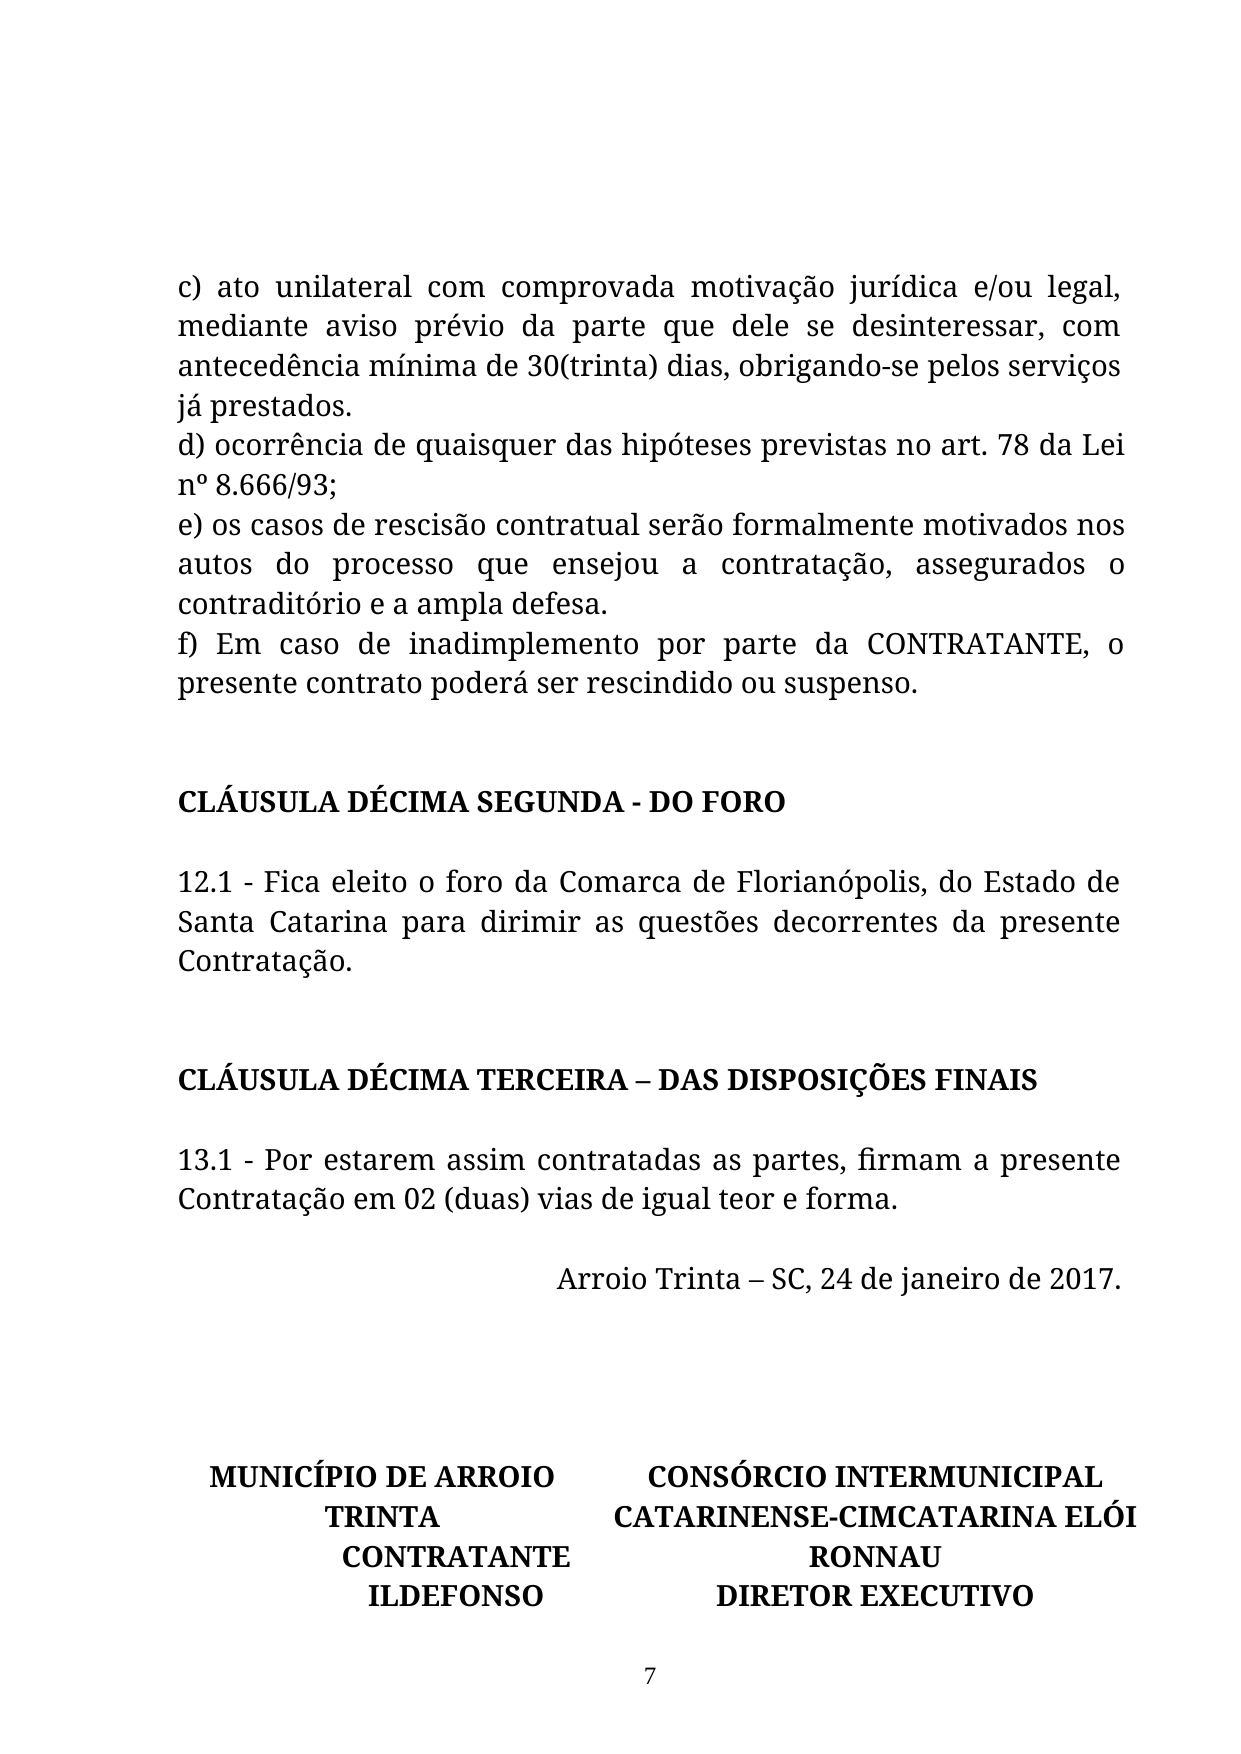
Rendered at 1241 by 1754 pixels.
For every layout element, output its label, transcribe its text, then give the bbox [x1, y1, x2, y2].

text 13.1 - Por estarem assim contratadas as partes, firmam a presente Contratação em 02 (duas) vias de igual teor e forma. [177, 1139, 1122, 1218]
text CLÁUSULA DÉCIMA SEGUNDA - DO FORO [177, 782, 1122, 821]
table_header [177, 1456, 587, 1615]
text Arroio Trinta – SC, 24 de janeiro de 2017. [177, 1258, 1122, 1298]
text 12.1 - Fica eleito o foro da Comarca de Florianópolis, do Estado de Santa Catarina para dirimir as questões decorrentes da presente Contratação. [177, 861, 1122, 980]
text c) ato unilateral com comprovada motivação jurídica e/ou legal, mediante aviso prévio da parte que dele se desinteressar, com antecedência mínima de 30(trinta) dias, obrigando-se pelos serviços já prestados. [177, 266, 1122, 424]
text CLÁUSULA DÉCIMA TERCEIRA – DAS DISPOSIÇÕES FINAIS [177, 1059, 1122, 1099]
text d) ocorrência de quaisquer das hipóteses previstas no art. 78 da Lei nº 8.666/93; [177, 424, 1126, 504]
text f) Em caso de inadimplemento por parte da CONTRATANTE, o presente contrato poderá ser rescindido ou suspenso. [177, 623, 1126, 702]
text e) os casos de rescisão contratual serão formalmente motivados nos autos do processo que ensejou a contratação, assegurados o contraditório e a ampla defesa. [177, 504, 1126, 623]
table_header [587, 1456, 1163, 1615]
